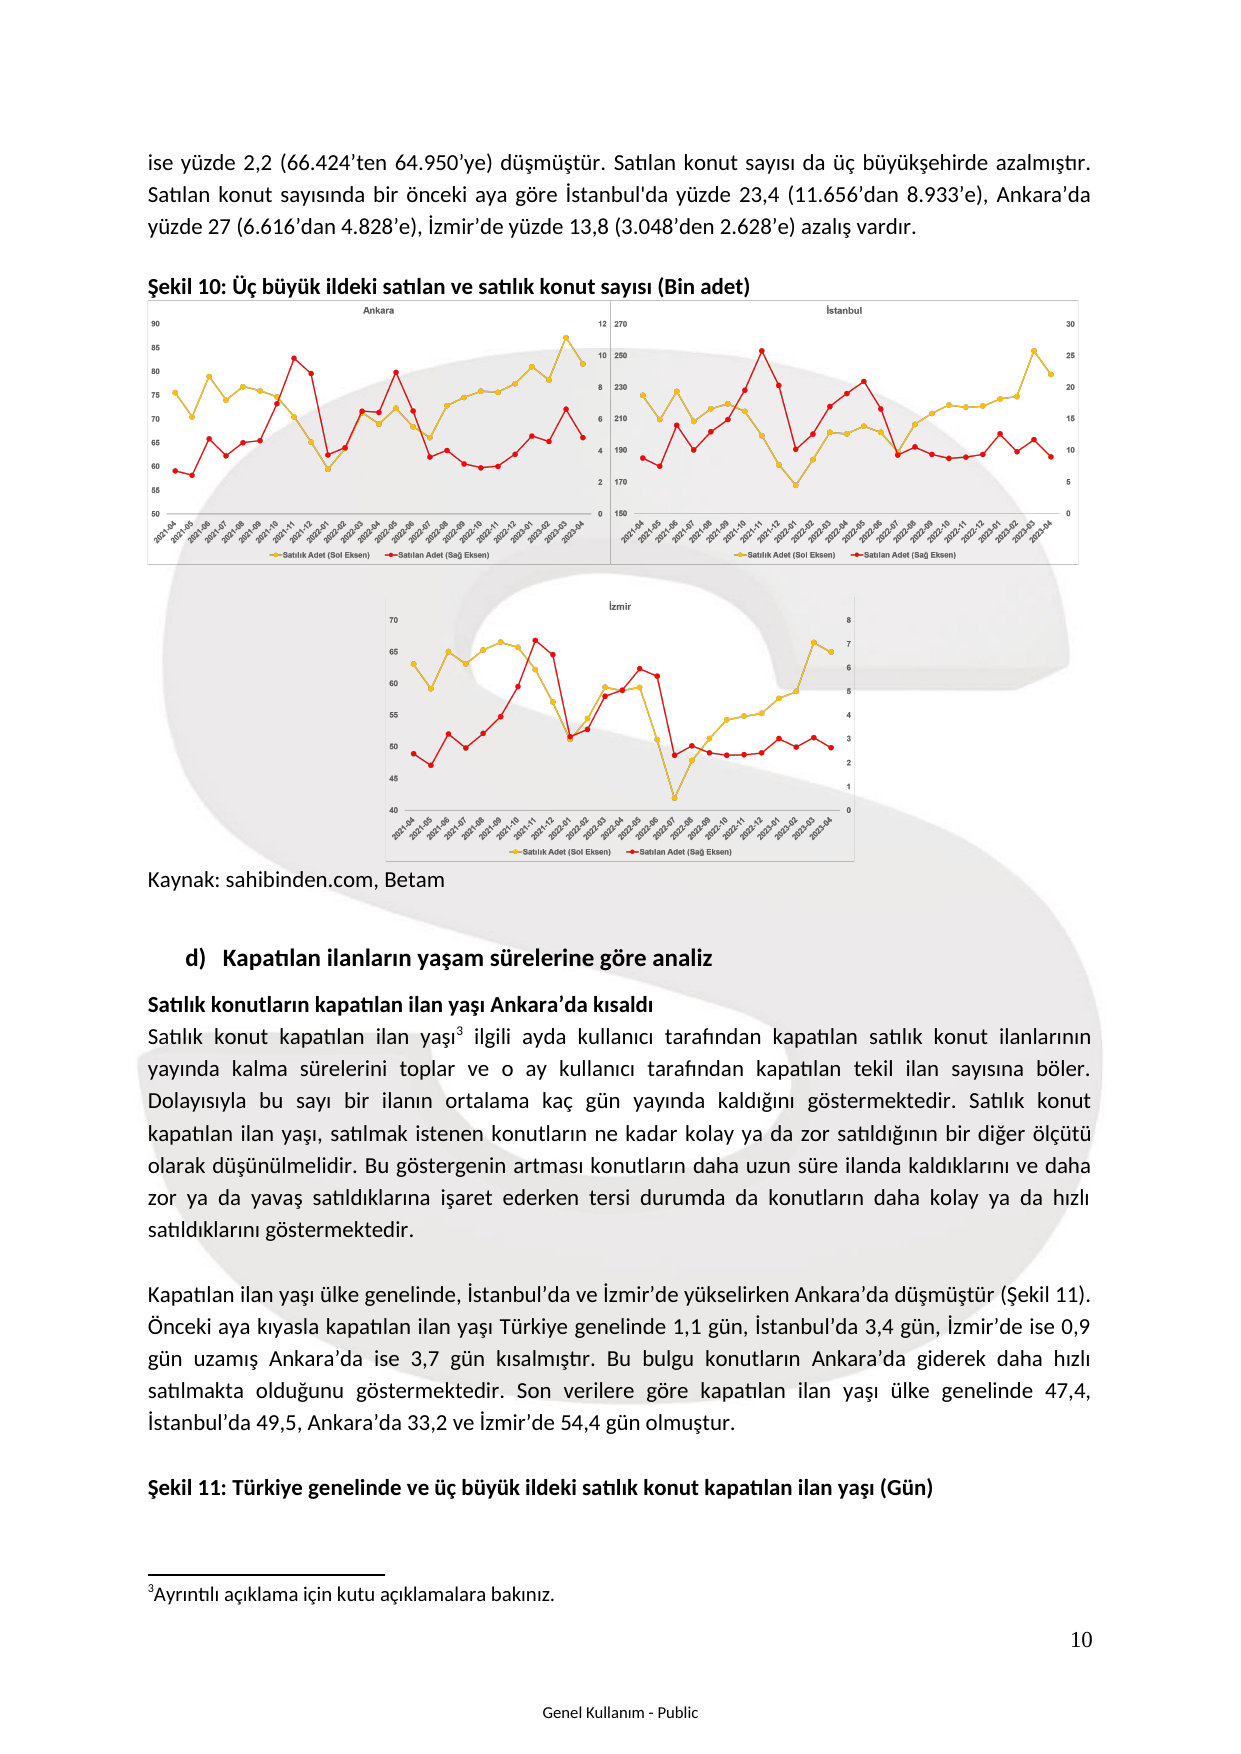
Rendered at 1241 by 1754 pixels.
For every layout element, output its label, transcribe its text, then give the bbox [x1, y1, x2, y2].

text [148, 148, 1093, 240]
text Satılık konutların kapatılan ilan yaşı Ankara’da kısaldı [148, 990, 1093, 1018]
list Kapatılan ilanların yaşam sürelerine göre analiz [185, 942, 1093, 973]
text Şekil 11: Türkiye genelinde ve üç büyük ildeki satılık konut kapatılan ilan yaşı (Gün) [148, 1473, 1093, 1501]
text Şekil 10: Üç büyük ildeki satılan ve satılık konut sayısı (Bin adet) [148, 272, 1093, 565]
text Kaynak: sahibinden.com, Betam [148, 866, 1093, 894]
picture [133, 300, 1106, 1406]
text Satılık konut kapatılan ilan yaşı ilgili ayda kullanıcı tarafından kapatılan satılık konut ilanlarının yayında kalma sürelerini toplar ve o ay kullanıcı tarafından kapatılan tekil ilan sayısına böler. Dolayısıyla bu sayı bir ilanın ortalama kaç gün yayında kaldığını göstermektedir. Satılık konut kapatılan ilan yaşı, satılmak istenen konutların ne kadar kolay ya da zor satıldığının bir diğer ölçütü olarak düşünülmelidir. Bu göstergenin artması konutların daha uzun süre ilanda kaldıklarını ve daha zor ya da yavaş satıldıklarına işaret ederken tersi durumda da konutların daha kolay ya da hızlı satıldıklarını göstermektedir. [148, 1022, 1093, 1243]
text Kapatılan ilan yaşı ülke genelinde, İstanbul’da ve İzmir’de yükselirken Ankara’da düşmüştür (Şekil 11). Önceki aya kıyasla kapatılan ilan yaşı Türkiye genelinde 1,1 gün, İstanbul’da 3,4 gün, İzmir’de ise 0,9 gün uzamış Ankara’da ise 3,7 gün kısalmıştır. Bu bulgu konutların Ankara’da giderek daha hızlı satılmakta olduğunu göstermektedir. Son verilere göre kapatılan ilan yaşı ülke genelinde 47,4, İstanbul’da 49,5, Ankara’da 33,2 ve İzmir’de 54,4 gün olmuştur. [148, 1280, 1093, 1436]
